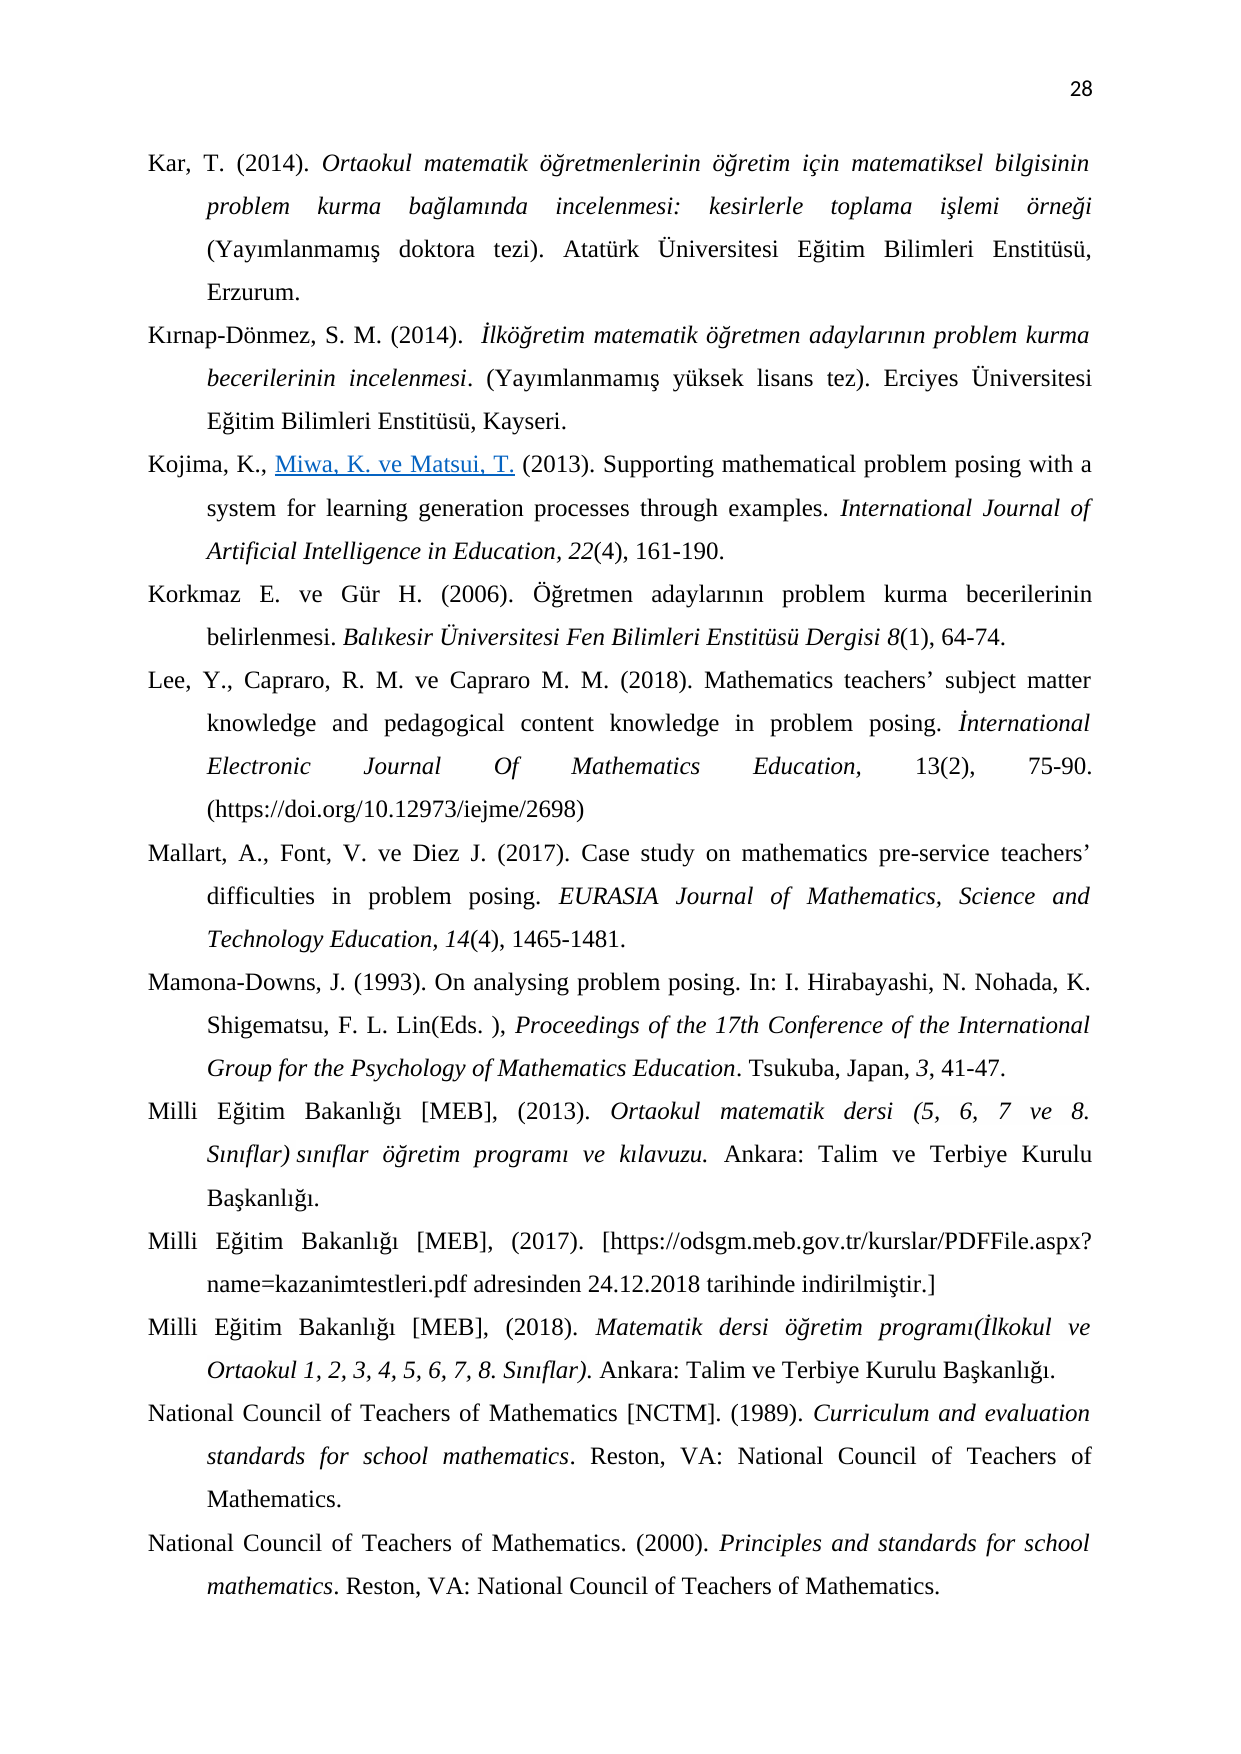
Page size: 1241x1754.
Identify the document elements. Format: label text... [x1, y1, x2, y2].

text Kırnap-Dönmez, S. M. (2014). İlköğretim matematik öğretmen adaylarının problem kurma becerilerinin incelenmesi. (Yayımlanmamış yüksek lisans tez). Erciyes Üniversitesi Eğitim Bilimleri Enstitüsü, Kayseri. [148, 320, 1093, 435]
text Milli Eğitim Bakanlığı [MEB], (2018). Matematik dersi öğretim programı(İlkokul ve Ortaokul 1, 2, 3, 4, 5, 6, 7, 8. Sınıflar). Ankara: Talim ve Terbiye Kurulu Başkanlığı. [148, 1312, 1093, 1384]
text Lee, Y., Capraro, R. M. ve Capraro M. M. (2018). Mathematics teachers’ subject matter knowledge and pedagogical content knowledge in problem posing. İnternational Electronic Journal Of Mathematics Education, 13(2), 75-90. (https://doi.org/10.12973/iejme/2698) [148, 665, 1093, 823]
text Korkmaz E. ve Gür H. (2006). Öğretmen adaylarının problem kurma becerilerinin belirlenmesi. Balıkesir Üniversitesi Fen Bilimleri Enstitüsü Dergisi 8(1), 64-74. [148, 579, 1093, 651]
text Milli Eğitim Bakanlığı [MEB], (2013). Ortaokul matematik dersi (5, 6, 7 ve 8. Sınıflar) sınıflar öğretim programı ve kılavuzu. Ankara: Talim ve Terbiye Kurulu Başkanlığı. [148, 1096, 1093, 1211]
text Mallart, A., Font, V. ve Diez J. (2017). Case study on mathematics pre-service teachers’ difficulties in problem posing. EURASIA Journal of Mathematics, Science and Technology Education, 14(4), 1465-1481. [148, 838, 1093, 953]
text National Council of Teachers of Mathematics [NCTM]. (1989). Curriculum and evaluation standards for school mathematics. Reston, VA: National Council of Teachers of Mathematics. [148, 1398, 1093, 1513]
text Kojima, K., Miwa, K. ve Matsui, T. (2013). Supporting mathematical problem posing with a system for learning generation processes through examples. International Journal of Artificial Intelligence in Education, 22(4), 161-190. [148, 449, 1093, 564]
text Mamona-Downs, J. (1993). On analysing problem posing. In: I. Hirabayashi, N. Nohada, K. Shigematsu, F. L. Lin(Eds. ), Proceedings of the 17th Conference of the International Group for the Psychology of Mathematics Education. Tsukuba, Japan, 3, 41-47. [148, 967, 1093, 1082]
text Milli Eğitim Bakanlığı [MEB], (2017). [https://odsgm.meb.gov.tr/kurslar/PDFFile.aspx? name=kazanimtestleri.pdf adresinden 24.12.2018 tarihinde indirilmiştir.] [148, 1226, 1093, 1298]
text Kar, T. (2014). Ortaokul matematik öğretmenlerinin öğretim için matematiksel bilgisinin problem kurma bağlamında incelenmesi: kesirlerle toplama işlemi örneği (Yayımlanmamış doktora tezi). Atatürk Üniversitesi Eğitim Bilimleri Enstitüsü, Erzurum. [148, 148, 1093, 306]
text National Council of Teachers of Mathematics. (2000). Principles and standards for school mathematics. Reston, VA: National Council of Teachers of Mathematics. [148, 1528, 1093, 1599]
